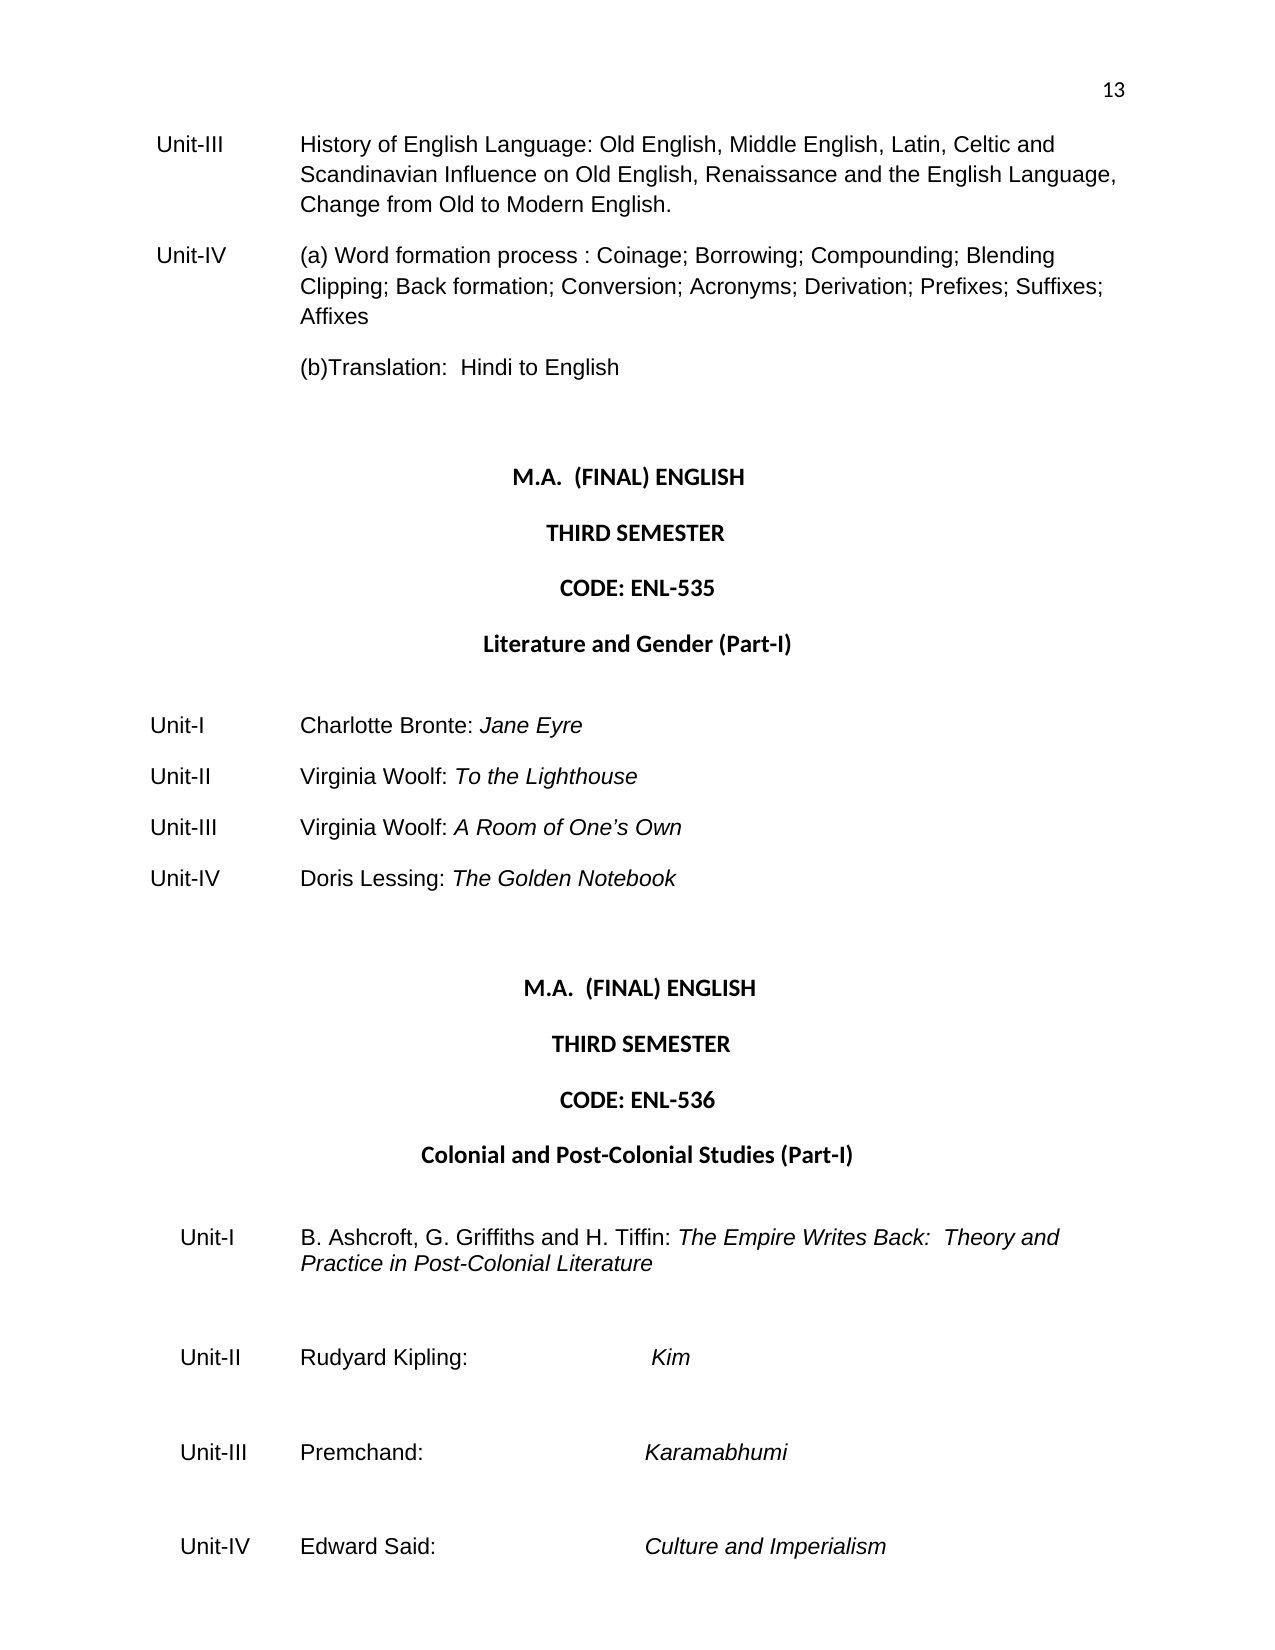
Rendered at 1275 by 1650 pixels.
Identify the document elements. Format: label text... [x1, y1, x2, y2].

text Unit-IV (a) Word formation process : Coinage; Borrowing; Compounding; Blending Clipping; Back formation; Conversion; Acronyms; Derivation; Prefixes; Suffixes; Affixes [156, 242, 1125, 329]
text M.A. (FINAL) ENGLISH [375, 461, 1125, 491]
text Unit-IV Doris Lessing: The Golden Notebook [150, 865, 1125, 892]
text Unit-I Charlotte Bronte: Jane Eyre [150, 712, 1125, 738]
text (b)Translation: Hindi to English [300, 354, 1125, 380]
text M.A. (FINAL) ENGLISH [375, 972, 1125, 1003]
text Unit-II Virginia Woolf: To the Lighthouse [150, 763, 1125, 789]
text Literature and Gender (Part-I) [150, 628, 1125, 659]
text CODE: ENL-536 [150, 1084, 1125, 1114]
text Colonial and Post-Colonial Studies (Part-I) [150, 1140, 1125, 1170]
text Unit-I B. Ashcroft, G. Griffiths and H. Tiffin: The Empire Writes Back: Theory and Practice in Post-Colonial Literature [180, 1223, 1125, 1276]
text Unit-III Premchand: Karamabhumi [180, 1439, 1125, 1465]
text Unit-IV Edward Said: Culture and Imperialism [180, 1533, 1125, 1559]
text THIRD SEMESTER [450, 1028, 1125, 1058]
text Unit-II Rudyard Kipling: Kim [180, 1344, 1125, 1371]
text THIRD SEMESTER [450, 517, 1125, 547]
text Unit-III Virginia Woolf: A Room of One’s Own [150, 814, 1125, 841]
text CODE: ENL-535 [150, 572, 1125, 603]
text Unit-III History of English Language: Old English, Middle English, Latin, Celtic and Scandinavian Influence on Old English, Renaissance and the English Language, Change from Old to Modern English. [156, 131, 1125, 218]
